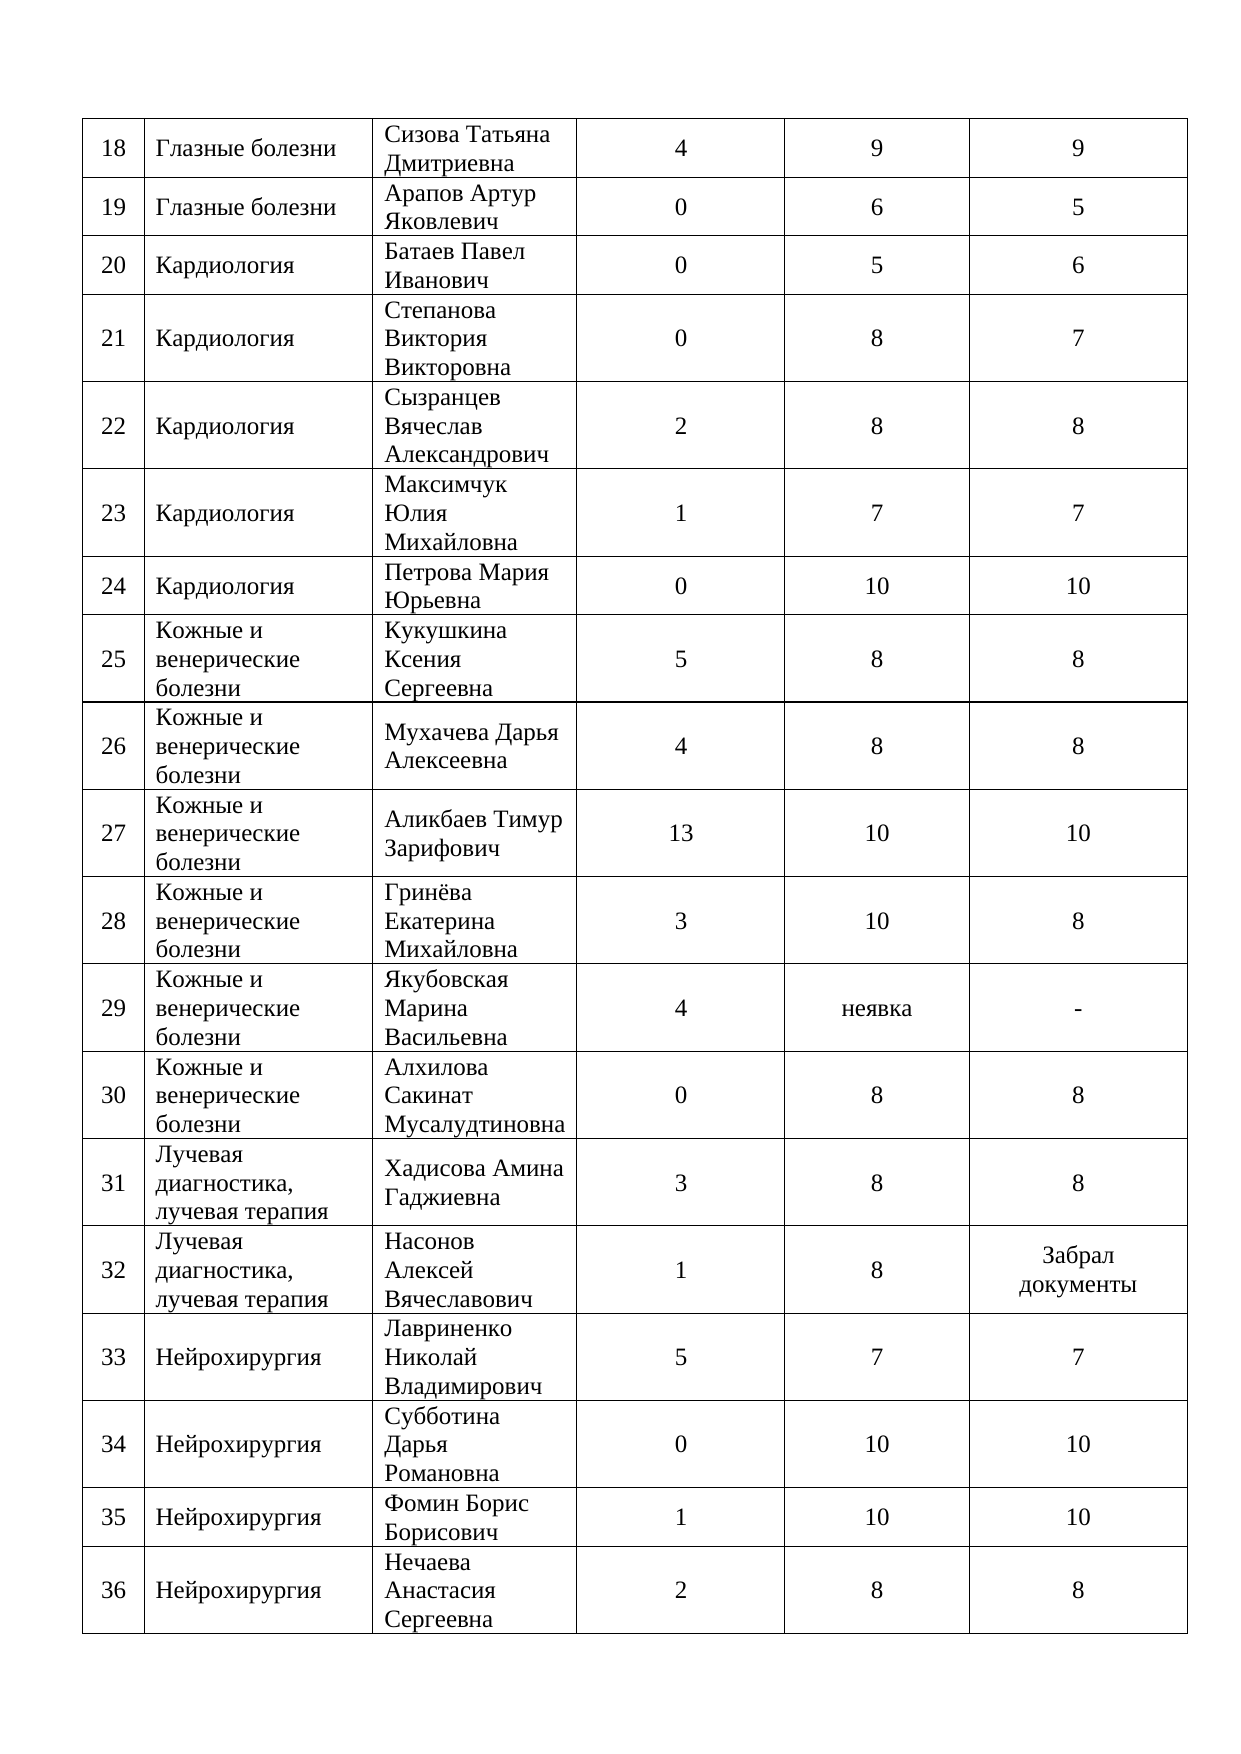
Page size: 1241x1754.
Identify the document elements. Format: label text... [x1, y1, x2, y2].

table_cell 32 [83, 1226, 144, 1312]
table_cell Максимчук Юлия Михайловна [373, 469, 576, 556]
table_cell Сызранцев Вячеслав Александрович [373, 382, 576, 468]
table_cell 10 [970, 1401, 1187, 1487]
table_cell 8 [970, 615, 1187, 701]
table_cell Хадисова Амина Гаджиевна [373, 1139, 576, 1225]
table_cell 33 [83, 1314, 144, 1400]
table_cell Забрал документы [970, 1226, 1187, 1312]
table_cell Нечаева Анастасия Сергеевна [373, 1547, 576, 1633]
table_cell Нейрохирургия [145, 1488, 372, 1546]
table_cell 10 [785, 1488, 969, 1546]
table_cell 35 [83, 1488, 144, 1546]
table_cell 10 [785, 877, 969, 963]
table_cell 1 [577, 1488, 784, 1546]
table_cell Кукушкина Ксения Сергеевна [373, 615, 576, 701]
table_cell 8 [785, 382, 969, 468]
table_cell 1 [577, 469, 784, 556]
table_cell 10 [785, 790, 969, 876]
table_cell 26 [83, 703, 144, 789]
table_cell 8 [785, 1052, 969, 1138]
table_cell Степанова Виктория Викторовна [373, 295, 576, 381]
table_cell 13 [577, 790, 784, 876]
table_cell 7 [970, 1314, 1187, 1400]
table_cell Батаев Павел Иванович [373, 236, 576, 294]
table_cell Арапов Артур Яковлевич [373, 178, 576, 235]
table_cell 8 [785, 295, 969, 381]
table_cell 1 [577, 1226, 784, 1312]
table_cell 5 [785, 236, 969, 294]
table_cell 18 [83, 119, 144, 177]
table_cell 36 [83, 1547, 144, 1633]
table_cell Мухачева Дарья Алексеевна [373, 703, 576, 789]
table_cell Кожные и венерические болезни [145, 790, 372, 876]
table_cell Нейрохирургия [145, 1547, 372, 1633]
table_cell 10 [970, 790, 1187, 876]
table_cell 5 [577, 615, 784, 701]
table_cell Сизова Татьяна Дмитриевна [373, 119, 576, 177]
table_cell 0 [577, 557, 784, 614]
table_cell 28 [83, 877, 144, 963]
table_cell 19 [83, 178, 144, 235]
table_cell 8 [970, 1052, 1187, 1138]
table_cell Петрова Мария Юрьевна [373, 557, 576, 614]
table_cell Нейрохирургия [145, 1401, 372, 1487]
table_cell 0 [577, 236, 784, 294]
table_cell 31 [83, 1139, 144, 1225]
table_cell Фомин Борис Борисович [373, 1488, 576, 1546]
table_cell Глазные болезни [145, 178, 372, 235]
table_cell Гринёва Екатерина Михайловна [373, 877, 576, 963]
table_cell 27 [83, 790, 144, 876]
table_cell 10 [970, 1488, 1187, 1546]
table_cell 7 [785, 469, 969, 556]
table_cell 7 [970, 295, 1187, 381]
table_cell 5 [970, 178, 1187, 235]
table_cell 21 [83, 295, 144, 381]
table_cell 0 [577, 1052, 784, 1138]
table_cell Кардиология [145, 295, 372, 381]
table_cell 4 [577, 119, 784, 177]
table_cell 22 [83, 382, 144, 468]
table_cell 9 [970, 119, 1187, 177]
table_cell 0 [577, 1401, 784, 1487]
table_cell 6 [785, 178, 969, 235]
table_cell 3 [577, 1139, 784, 1225]
table_cell Насонов Алексей Вячеславович [373, 1226, 576, 1312]
table_cell 4 [577, 703, 784, 789]
table_cell 0 [577, 178, 784, 235]
table_cell 8 [785, 703, 969, 789]
table_cell 10 [970, 557, 1187, 614]
table_cell 5 [577, 1314, 784, 1400]
table_cell 2 [577, 382, 784, 468]
table_cell 25 [83, 615, 144, 701]
table_cell Кардиология [145, 469, 372, 556]
table_cell - [970, 964, 1187, 1051]
table_cell 8 [970, 382, 1187, 468]
table_cell 20 [83, 236, 144, 294]
table_cell Нейрохирургия [145, 1314, 372, 1400]
table_cell 4 [577, 964, 784, 1051]
table_cell 24 [83, 557, 144, 614]
table_cell 8 [785, 1547, 969, 1633]
table_cell 30 [83, 1052, 144, 1138]
table_cell 3 [577, 877, 784, 963]
table_cell 6 [970, 236, 1187, 294]
table_cell Якубовская Марина Васильевна [373, 964, 576, 1051]
table_cell Кардиология [145, 382, 372, 468]
table_cell Лучевая диагностика, лучевая терапия [145, 1139, 372, 1225]
table_cell Алхилова Сакинат Мусалудтиновна [373, 1052, 576, 1138]
table_cell 8 [970, 1547, 1187, 1633]
table_cell Глазные болезни [145, 119, 372, 177]
table_cell Кожные и венерические болезни [145, 964, 372, 1051]
table_cell Лучевая диагностика, лучевая терапия [145, 1226, 372, 1312]
table_cell Кожные и венерические болезни [145, 615, 372, 701]
table_cell 7 [785, 1314, 969, 1400]
table_cell 8 [785, 1139, 969, 1225]
table_cell 10 [785, 1401, 969, 1487]
table_cell Кожные и венерические болезни [145, 1052, 372, 1138]
table_cell Аликбаев Тимур Зарифович [373, 790, 576, 876]
table_cell 2 [577, 1547, 784, 1633]
table_cell Кожные и венерические болезни [145, 877, 372, 963]
table_cell 8 [970, 1139, 1187, 1225]
table_cell 29 [83, 964, 144, 1051]
table_cell 7 [970, 469, 1187, 556]
table_cell Субботина Дарья Романовна [373, 1401, 576, 1487]
table_cell 10 [785, 557, 969, 614]
table_cell 8 [970, 877, 1187, 963]
table_cell 8 [970, 703, 1187, 789]
table_cell 8 [785, 615, 969, 701]
table_cell Лавриненко Николай Владимирович [373, 1314, 576, 1400]
table_cell Кардиология [145, 236, 372, 294]
table_cell 9 [785, 119, 969, 177]
table_cell неявка [785, 964, 969, 1051]
table_cell 23 [83, 469, 144, 556]
table_cell 8 [785, 1226, 969, 1312]
table_cell 0 [577, 295, 784, 381]
table_cell 34 [83, 1401, 144, 1487]
table_cell Кожные и венерические болезни [145, 703, 372, 789]
table_cell Кардиология [145, 557, 372, 614]
